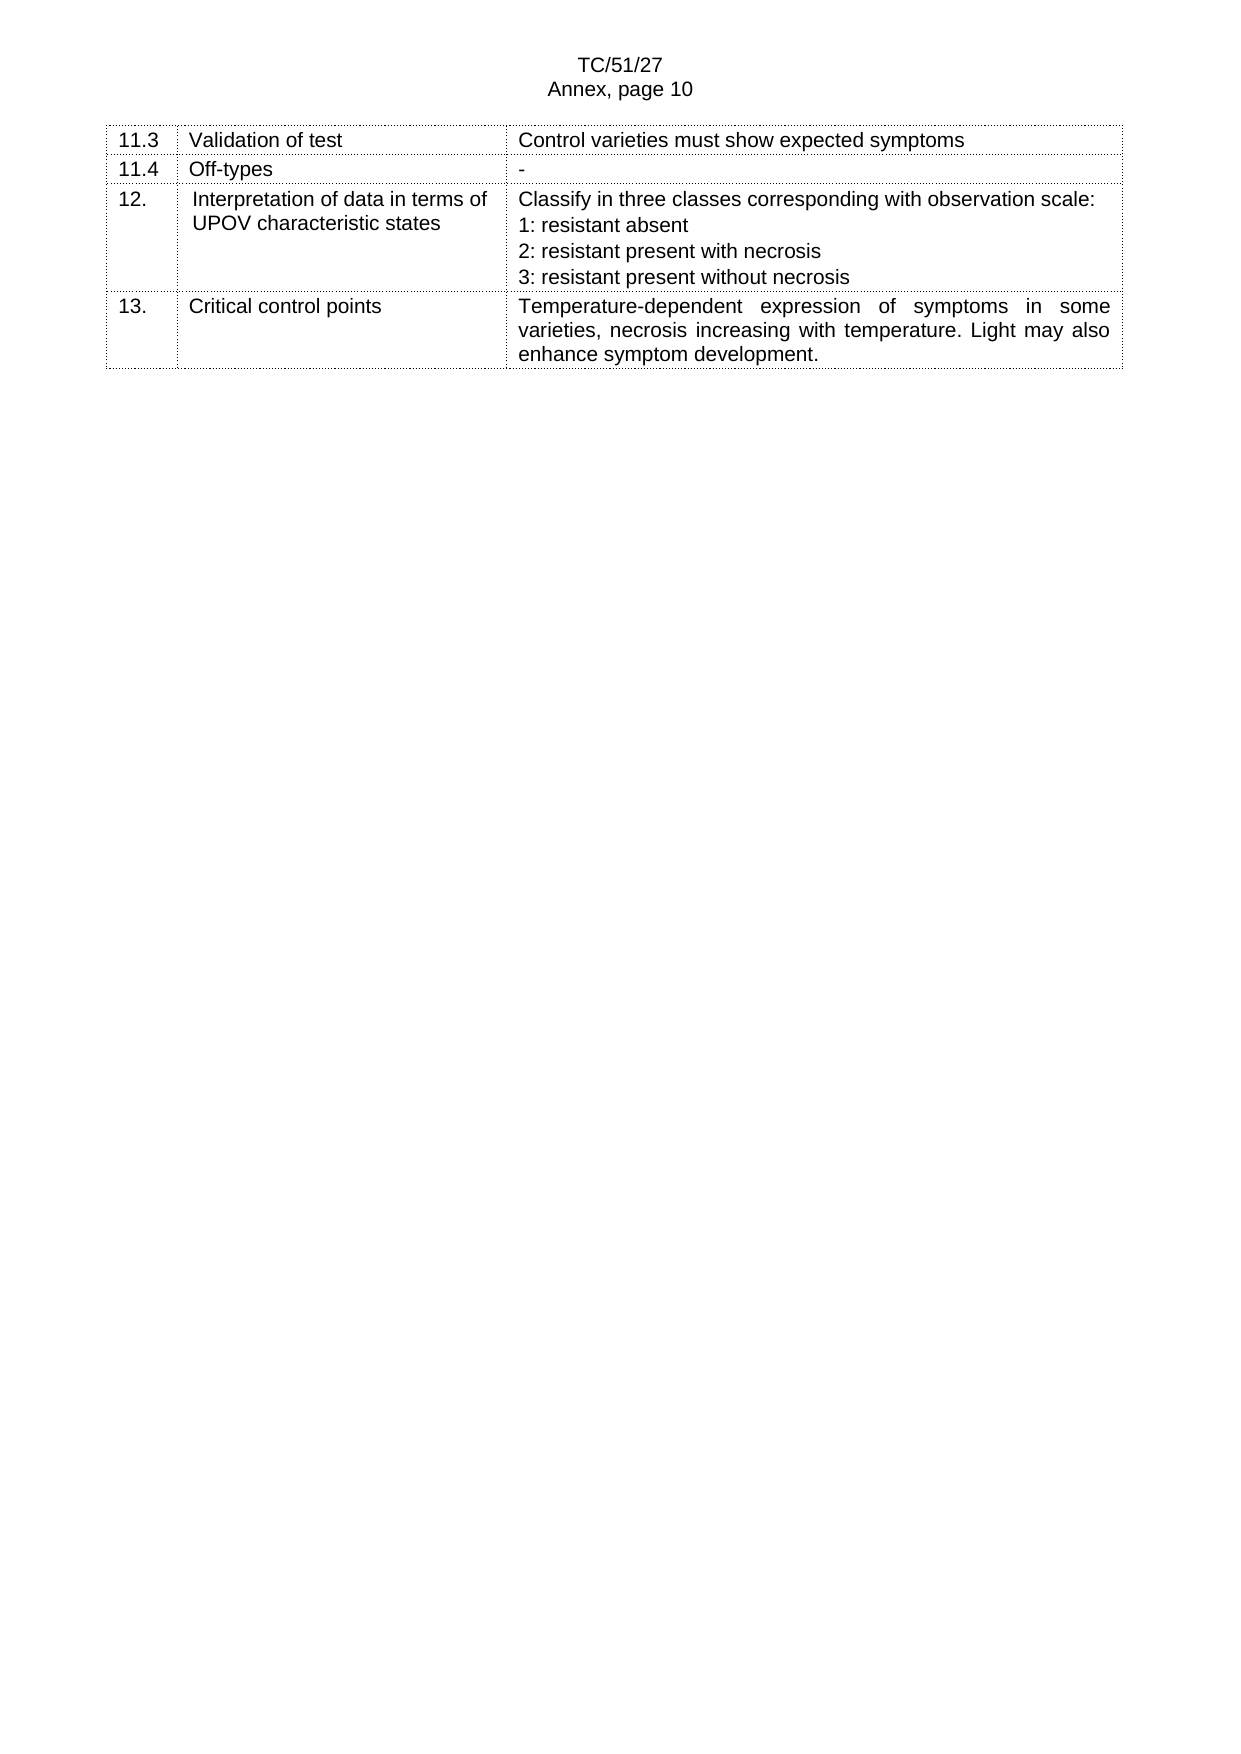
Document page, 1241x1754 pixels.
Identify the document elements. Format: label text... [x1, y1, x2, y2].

table_cell Critical control points [177, 291, 507, 368]
table_cell Off-types [177, 154, 507, 183]
table_cell Classify in three classes corresponding with observation scale: 1: resistant absent 2: resistant present with necrosis 3: resistant present without necrosis [507, 183, 1122, 291]
table_cell 13. [107, 291, 177, 368]
table_cell - [507, 154, 1122, 183]
table_cell Interpretation of data in terms of UPOV characteristic states [177, 183, 507, 291]
table_cell 11.4 [107, 154, 177, 183]
table_cell Control varieties must show expected symptoms [507, 125, 1122, 154]
table_cell 11.3 [107, 125, 177, 154]
table_cell Temperature-dependent expression of symptoms in some varieties, necrosis increasing with temperature. Light may also enhance symptom development. [507, 291, 1122, 368]
table_cell 12. [107, 183, 177, 291]
table_cell Validation of test [177, 125, 507, 154]
